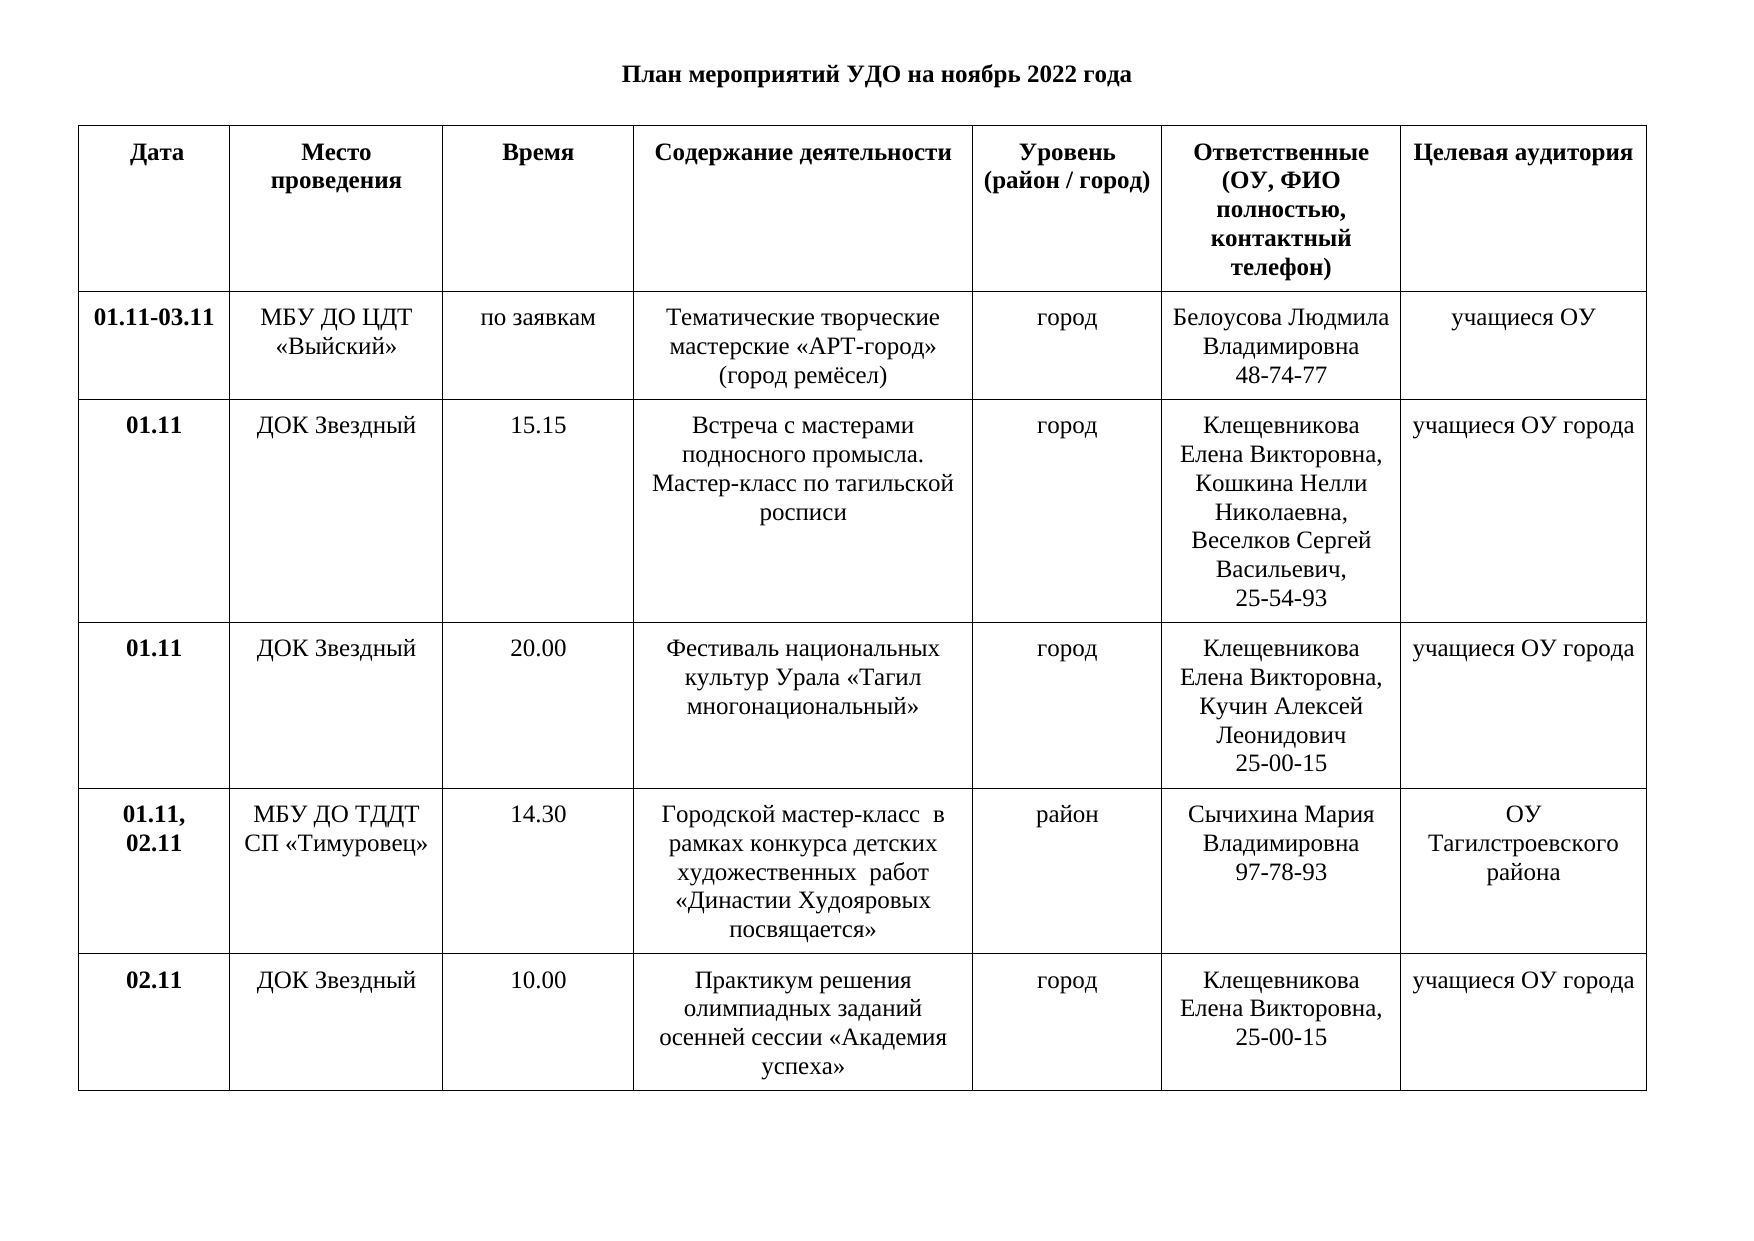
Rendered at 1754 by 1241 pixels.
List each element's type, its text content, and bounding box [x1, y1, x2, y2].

table_cell город [973, 954, 1161, 1090]
table_cell город [973, 400, 1161, 622]
table_cell МБУ ДО ЦДТ «Выйский» [230, 292, 442, 399]
table_cell Клещевникова Елена Викторовна, 25-00-15 [1162, 954, 1400, 1090]
table_cell ОУ Тагилстроевского района [1401, 789, 1646, 953]
table_cell 02.11 [79, 954, 229, 1090]
table_cell Практикум решения олимпиадных заданий осенней сессии «Академия успеха» [634, 954, 972, 1090]
table_cell ДОК Звездный [230, 400, 442, 622]
table_cell Встреча с мастерами подносного промысла. Мастер-класс по тагильской росписи [634, 400, 972, 622]
table_cell город [973, 292, 1161, 399]
table_cell 01.11 [79, 400, 229, 622]
table_cell 20.00 [443, 623, 633, 788]
table_cell МБУ ДО ТДДТ СП «Тимуровец» [230, 789, 442, 953]
table_cell 01.11, 02.11 [79, 789, 229, 953]
table_header Место проведения [230, 126, 442, 291]
table_cell по заявкам [443, 292, 633, 399]
table_cell 14.30 [443, 789, 633, 953]
table_cell город [973, 623, 1161, 788]
table_cell Городской мастер-класс в рамках конкурса детских художественных работ «Династии Худояровых посвящается» [634, 789, 972, 953]
table_cell 15.15 [443, 400, 633, 622]
table_cell Клещевникова Елена Викторовна, Кошкина Нелли Николаевна, Веселков Сергей Васильевич, 25-54-93 [1162, 400, 1400, 622]
table_header Содержание деятельности [634, 126, 972, 291]
table_header Ответственные (ОУ, ФИО полностью, контактный телефон) [1162, 126, 1400, 291]
table_cell Сычихина Мария Владимировна 97-78-93 [1162, 789, 1400, 953]
table_cell учащиеся ОУ города [1401, 400, 1646, 622]
table_cell ДОК Звездный [230, 954, 442, 1090]
table_cell район [973, 789, 1161, 953]
table_header Уровень (район / город) [973, 126, 1161, 291]
table_cell Фестиваль национальных культур Урала «Тагил многонациональный» [634, 623, 972, 788]
table_cell Клещевникова Елена Викторовна, Кучин Алексей Леонидович 25-00-15 [1162, 623, 1400, 788]
table_header Целевая аудитория [1401, 126, 1646, 291]
table_cell 10.00 [443, 954, 633, 1090]
table_cell Тематические творческие мастерские «АРТ-город» (город ремёсел) [634, 292, 972, 399]
table_cell учащиеся ОУ города [1401, 954, 1646, 1090]
table_cell Белоусова Людмила Владимировна 48-74-77 [1162, 292, 1400, 399]
table_cell 01.11 [79, 623, 229, 788]
table_cell ДОК Звездный [230, 623, 442, 788]
table_cell учащиеся ОУ города [1401, 623, 1646, 788]
text План мероприятий УДО на ноябрь 2022 года [150, 59, 1604, 88]
table_cell 01.11-03.11 [79, 292, 229, 399]
table_header Дата [79, 126, 229, 291]
table_cell учащиеся ОУ [1401, 292, 1646, 399]
table_header Время [443, 126, 633, 291]
